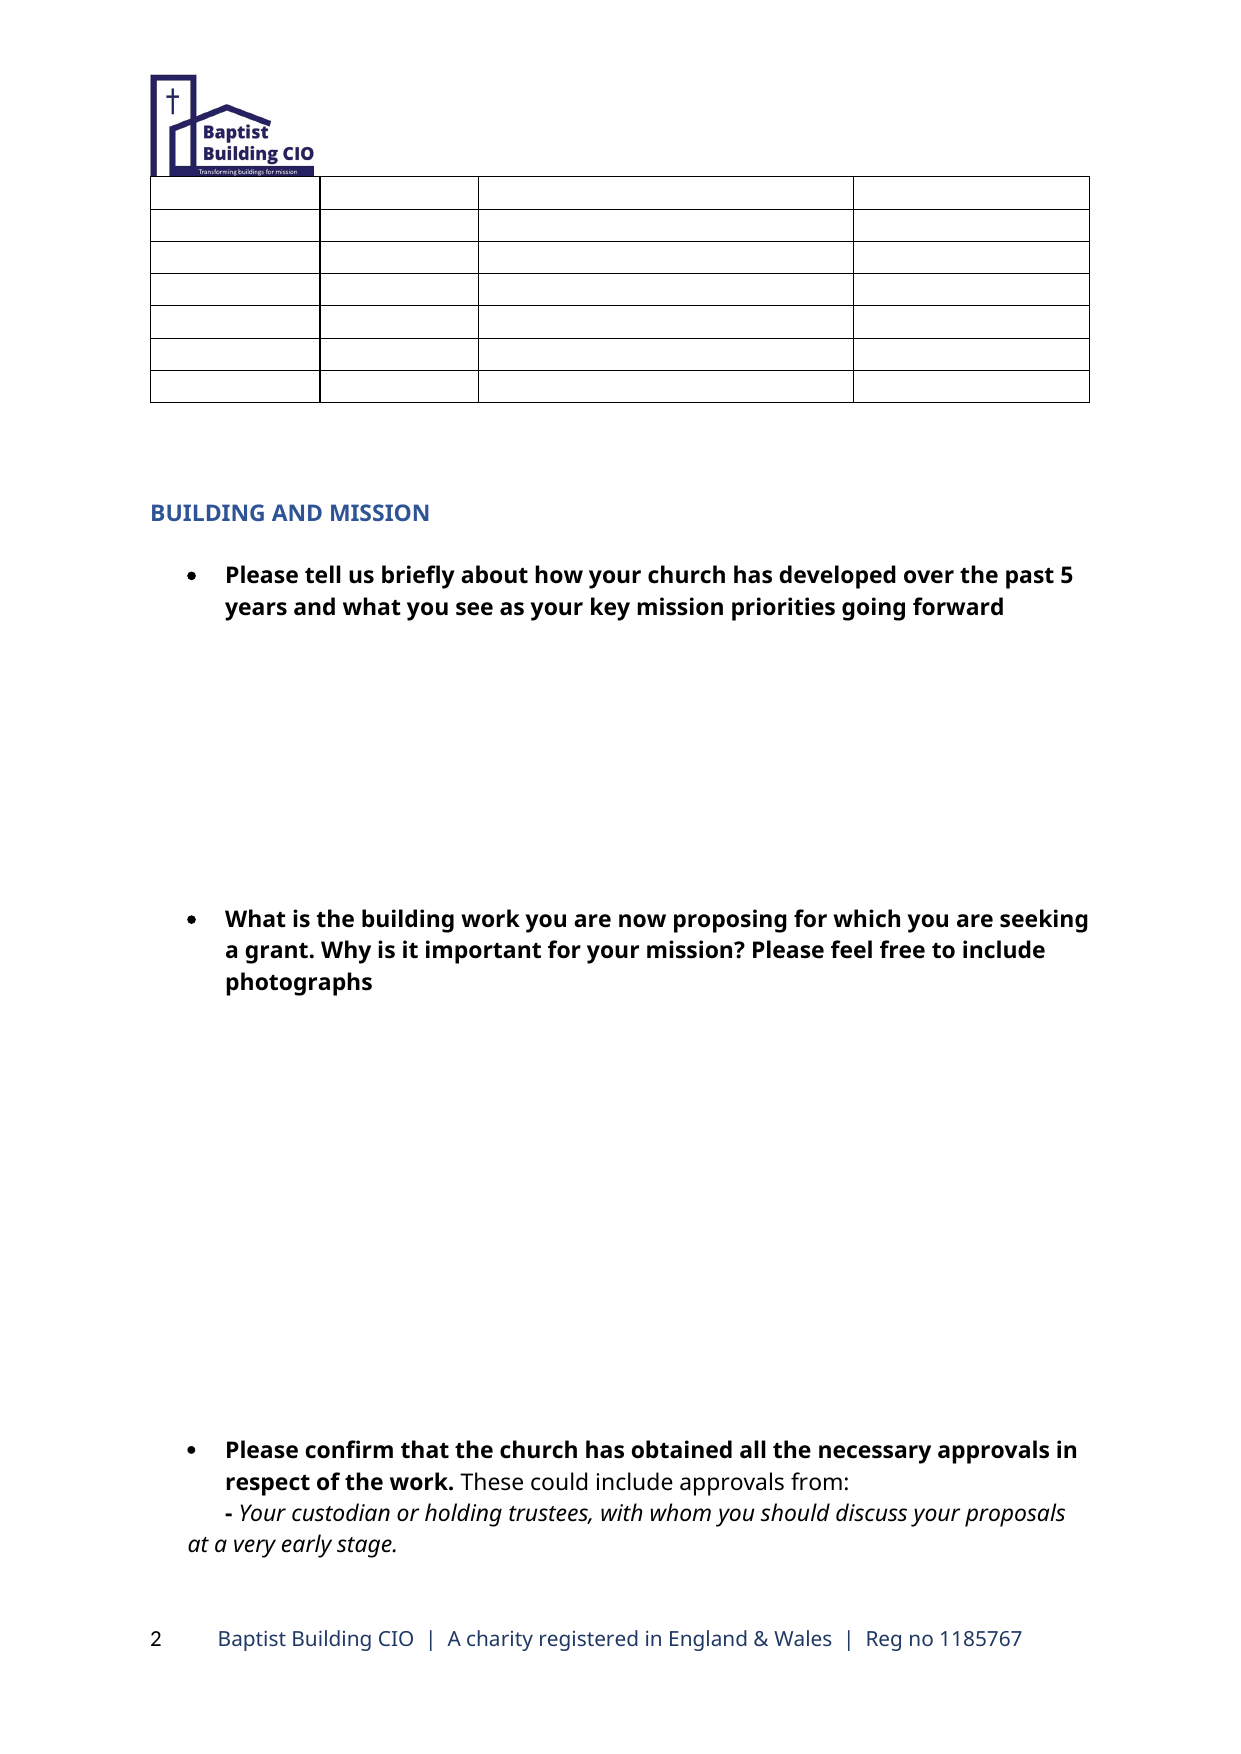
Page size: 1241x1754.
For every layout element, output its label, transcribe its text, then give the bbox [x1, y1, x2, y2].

table_cell [479, 242, 853, 273]
table_cell [321, 177, 478, 208]
table_cell [321, 306, 478, 338]
table_cell [321, 371, 478, 402]
table_cell [321, 274, 478, 305]
table_cell [479, 177, 853, 208]
text BUILDING AND MISSION [150, 497, 1090, 528]
table_cell [151, 339, 319, 370]
list Please confirm that the church has obtained all the necessary approvals in respect of the work. These could include approvals from: [187, 1434, 1090, 1497]
text - Your custodian or holding trustees, with whom you should discuss your proposals at a very early stage. [187, 1497, 1090, 1559]
table_cell [151, 177, 319, 208]
table_cell [854, 274, 1089, 305]
table_cell [854, 339, 1089, 370]
table_cell [854, 371, 1089, 402]
table_cell [151, 306, 319, 338]
table_cell [479, 210, 853, 241]
table_cell [479, 339, 853, 370]
table_cell [151, 242, 319, 273]
picture [150, 73, 314, 176]
table_cell [854, 242, 1089, 273]
table_cell [854, 306, 1089, 338]
list What is the building work you are now proposing for which you are seeking a grant. Why is it important for your mission? Please feel free to include photographs [187, 903, 1090, 997]
table_cell [151, 210, 319, 241]
table_cell [479, 274, 853, 305]
table_cell [151, 371, 319, 402]
table_cell [321, 339, 478, 370]
table_cell [479, 371, 853, 402]
table_cell [854, 210, 1089, 241]
table_cell [479, 306, 853, 338]
table_cell [151, 274, 319, 305]
table_cell [321, 210, 478, 241]
table_cell [321, 242, 478, 273]
list Please tell us briefly about how your church has developed over the past 5 years and what you see as your key mission priorities going forward [187, 559, 1090, 622]
table_cell [854, 177, 1089, 208]
